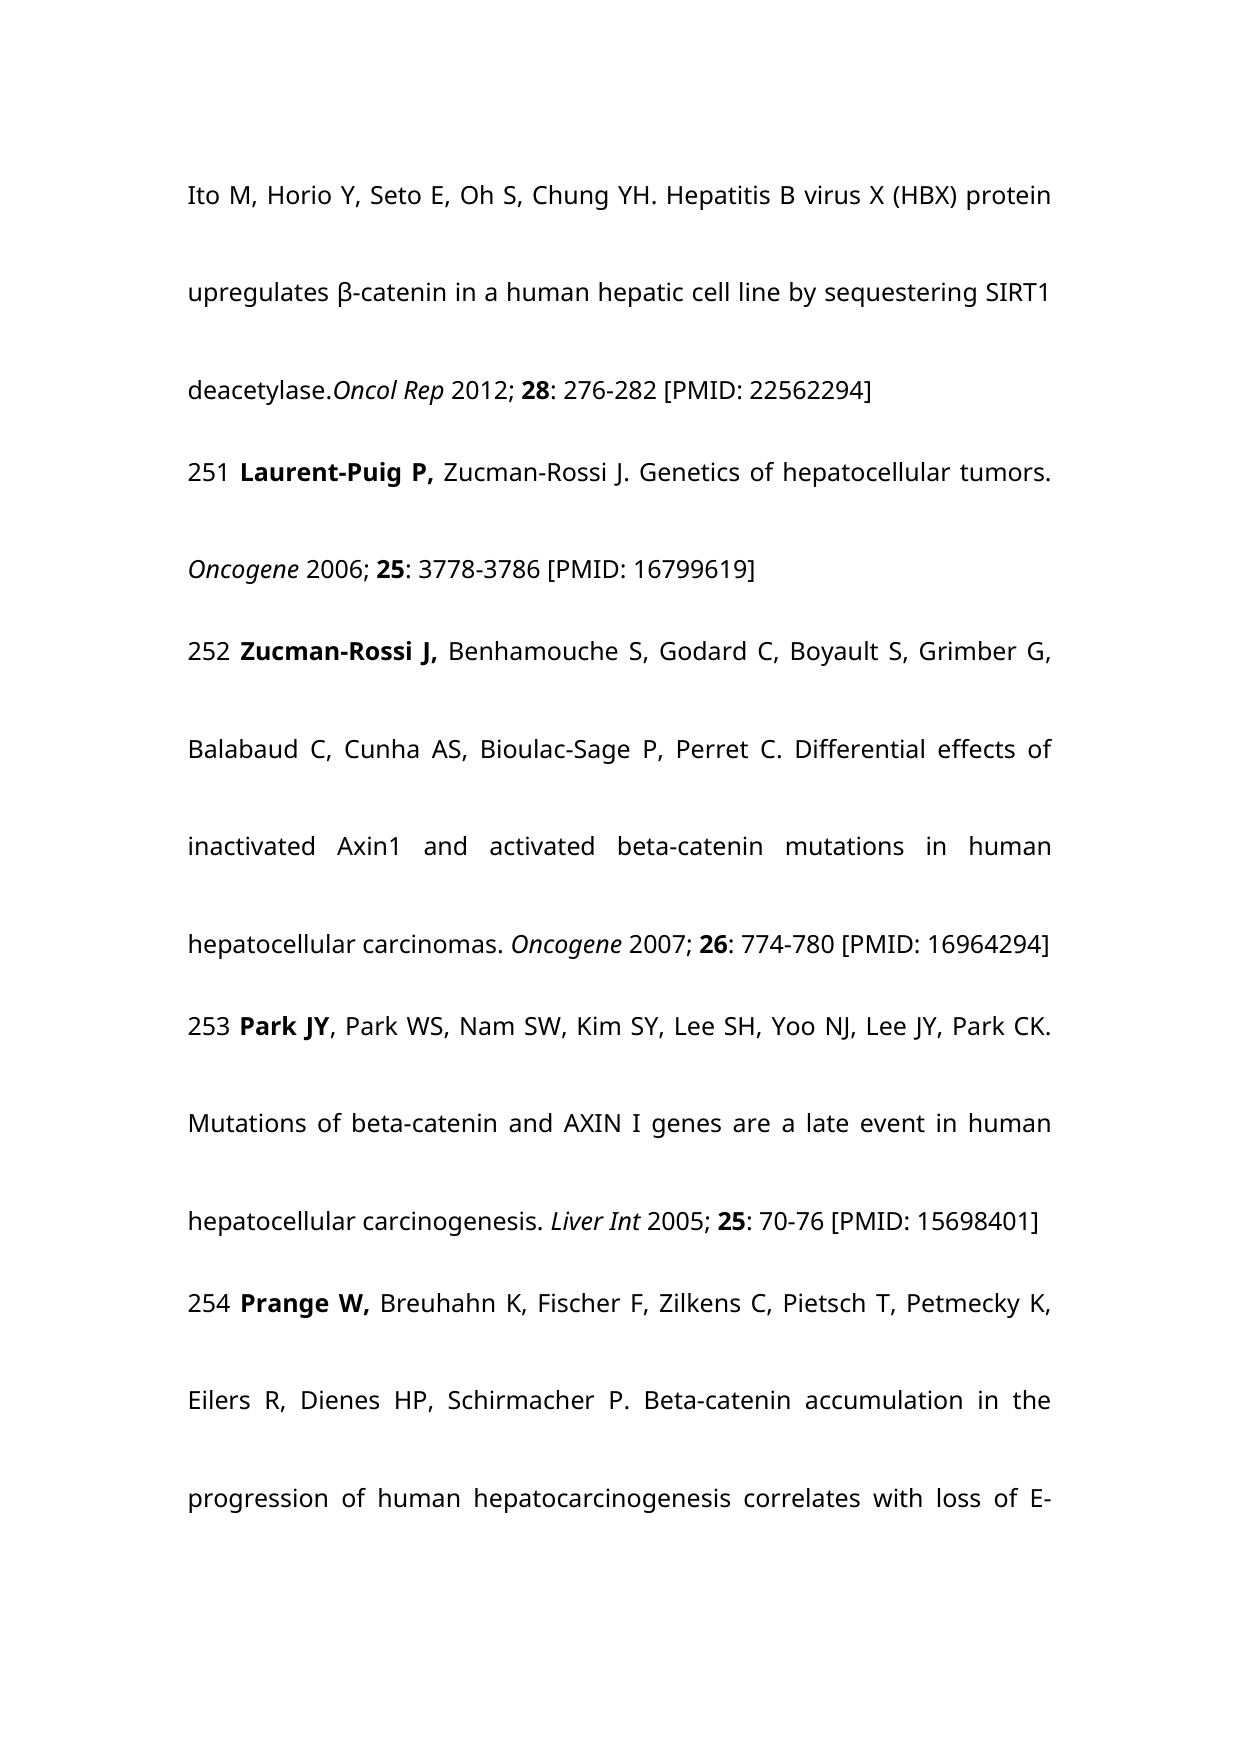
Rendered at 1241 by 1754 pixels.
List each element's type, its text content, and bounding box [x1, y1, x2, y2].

text 251 Laurent-Puig P, Zucman-Rossi J. Genetics of hepatocellular tumors. Oncogene 2006; 25: 3778-3786 [PMID: 16799619] [187, 439, 1053, 601]
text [187, 162, 1053, 422]
text 252 Zucman-Rossi J, Benhamouche S, Godard C, Boyault S, Grimber G, Balabaud C, Cunha AS, Bioulac-Sage P, Perret C. Differential effects of inactivated Axin1 and activated beta-catenin mutations in human hepatocellular carcinomas. Oncogene 2007; 26: 774-780 [PMID: 16964294] [187, 618, 1053, 976]
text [187, 1270, 1053, 1530]
text 253 Park JY, Park WS, Nam SW, Kim SY, Lee SH, Yoo NJ, Lee JY, Park CK. Mutations of beta-catenin and AXIN I genes are a late event in human hepatocellular carcinogenesis. Liver Int 2005; 25: 70-76 [PMID: 15698401] [187, 993, 1053, 1253]
